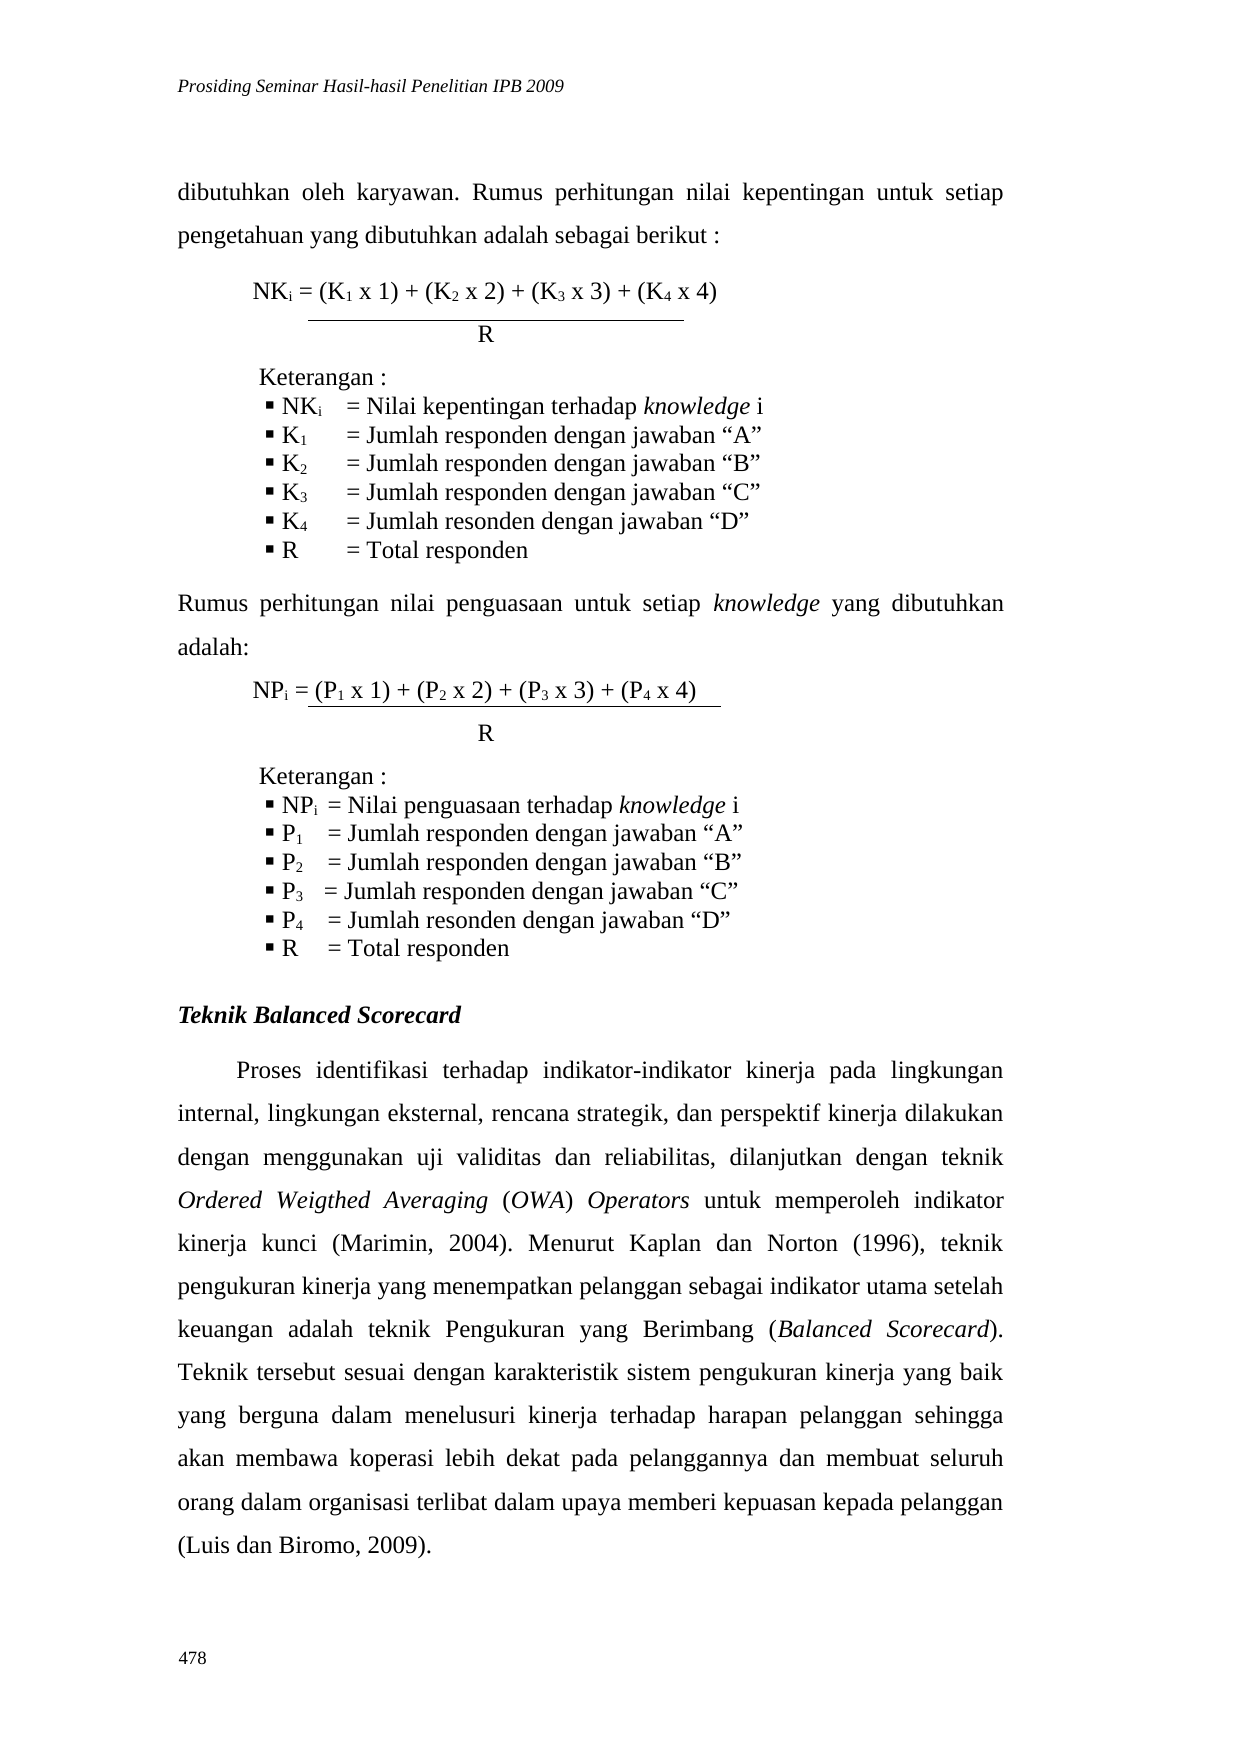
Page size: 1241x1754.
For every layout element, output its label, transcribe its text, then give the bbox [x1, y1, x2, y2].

text R [402, 319, 1004, 348]
text R [177, 718, 1004, 747]
text Rumus perhitungan nilai penguasaan untuk setiap knowledge yang dibutuhkan adalah: [177, 588, 1004, 660]
list P1 = Jumlah responden dengan jawaban “A” [264, 818, 1004, 847]
list K2 = Jumlah responden dengan jawaban “B” [264, 448, 1004, 477]
list K1 = Jumlah responden dengan jawaban “A” [264, 420, 1004, 448]
list K3 = Jumlah responden dengan jawaban “C” [264, 477, 1004, 506]
text Keterangan : [177, 362, 1004, 391]
list P4 = Jumlah resonden dengan jawaban “D” [264, 905, 1004, 933]
list NPi = Nilai penguasaan terhadap knowledge i [264, 790, 1004, 818]
list R = Total responden [264, 535, 1004, 563]
list Teknik Balanced Scorecard [177, 1000, 1004, 1028]
list P2 = Jumlah responden dengan jawaban “B” [264, 847, 1004, 876]
text NKi = (K1 x 1) + (K2 x 2) + (K3 x 3) + (K4 x 4) [177, 276, 1004, 305]
list NKi = Nilai kepentingan terhadap knowledge i [264, 391, 1004, 420]
list P3 = Jumlah responden dengan jawaban “C” [264, 876, 1004, 905]
list K4 = Jumlah resonden dengan jawaban “D” [264, 506, 1004, 535]
text Keterangan : [177, 761, 1004, 790]
text Proses identifikasi terhadap indikator-indikator kinerja pada lingkungan internal, lingkungan eksternal, rencana strategik, dan perspektif kinerja dilakukan dengan menggunakan uji validitas dan reliabilitas, dilanjutkan dengan teknik Ordered Weigthed Averaging (OWA) Operators untuk memperoleh indikator kinerja kunci (Marimin, 2004). Menurut Kaplan dan Norton (1996), teknik pengukuran kinerja yang menempatkan pelanggan sebagai indikator utama setelah keuangan adalah teknik Pengukuran yang Berimbang (Balanced Scorecard). Teknik tersebut sesuai dengan karakteristik sistem pengukuran kinerja yang baik yang berguna dalam menelusuri kinerja terhadap harapan pelanggan sehingga akan membawa koperasi lebih dekat pada pelanggannya dan membuat seluruh orang dalam organisasi terlibat dalam upaya memberi kepuasan kepada pelanggan (Luis dan Biromo, 2009). [177, 1055, 1004, 1558]
list R = Total responden [264, 933, 1004, 962]
text NPi = (P1 x 1) + (P2 x 2) + (P3 x 3) + (P4 x 4) [177, 675, 1004, 703]
